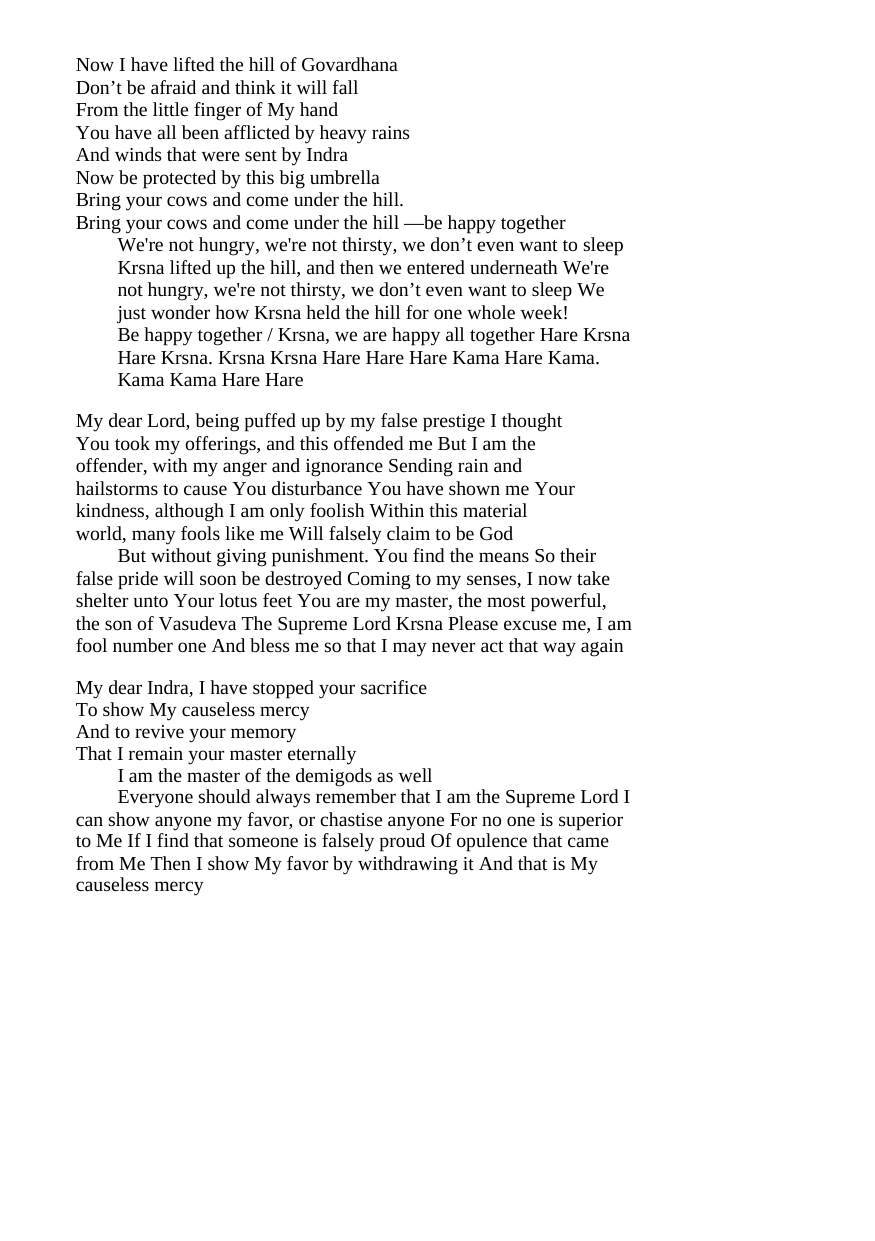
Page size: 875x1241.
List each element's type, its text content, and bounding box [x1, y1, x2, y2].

text That I remain your master eternally [76, 742, 752, 764]
text Bring your cows and come under the hill. [76, 189, 752, 211]
text We're not hungry, we're not thirsty, we don’t even want to sleep Krsna lifted up the hill, and then we entered underneath We're not hungry, we're not thirsty, we don’t even want to sleep We just wonder how Krsna held the hill for one whole week! [117, 234, 633, 324]
text Now be protected by this big umbrella [76, 166, 752, 189]
text Now I have lifted the hill of Govardhana [76, 54, 752, 76]
text My dear Lord, being puffed up by my false prestige I thought You took my offerings, and this offended me But I am the offender, with my anger and ignorance Sending rain and hailstorms to cause You disturbance You have shown me Your kindness, although I am only foolish Within this material world, many fools like me Will falsely claim to be God [76, 410, 583, 545]
text My dear Indra, I have stopped your sacrifice [76, 677, 752, 698]
text I am the master of the demigods as well [76, 764, 752, 786]
text You have all been afflicted by heavy rains [76, 121, 752, 144]
text From the little finger of My hand [76, 99, 752, 121]
text And winds that were sent by Indra [76, 144, 752, 166]
text Bring your cows and come under the hill —be happy together [76, 211, 752, 234]
text And to revive your memory [76, 721, 752, 742]
text But without giving punishment. You find the means So their false pride will soon be destroyed Coming to my senses, I now take shelter unto Your lotus feet You are my master, the most powerful, the son of Vasudeva The Supreme Lord Krsna Please excuse me, I am fool number one And bless me so that I may never act that way again [76, 545, 633, 657]
text Everyone should always remember that I am the Supreme Lord I can show anyone my favor, or chastise anyone For no one is superior to Me If I find that someone is falsely proud Of opulence that came from Me Then I show My favor by withdrawing it And that is My causeless mercy [76, 786, 633, 896]
text Be happy together / Krsna, we are happy all together Hare Krsna Hare Krsna. Krsna Krsna Hare Hare Hare Kama Hare Kama. Kama Kama Hare Hare [117, 324, 633, 391]
text To show My causeless mercy [76, 698, 752, 721]
text Don’t be afraid and think it will fall [76, 76, 752, 99]
